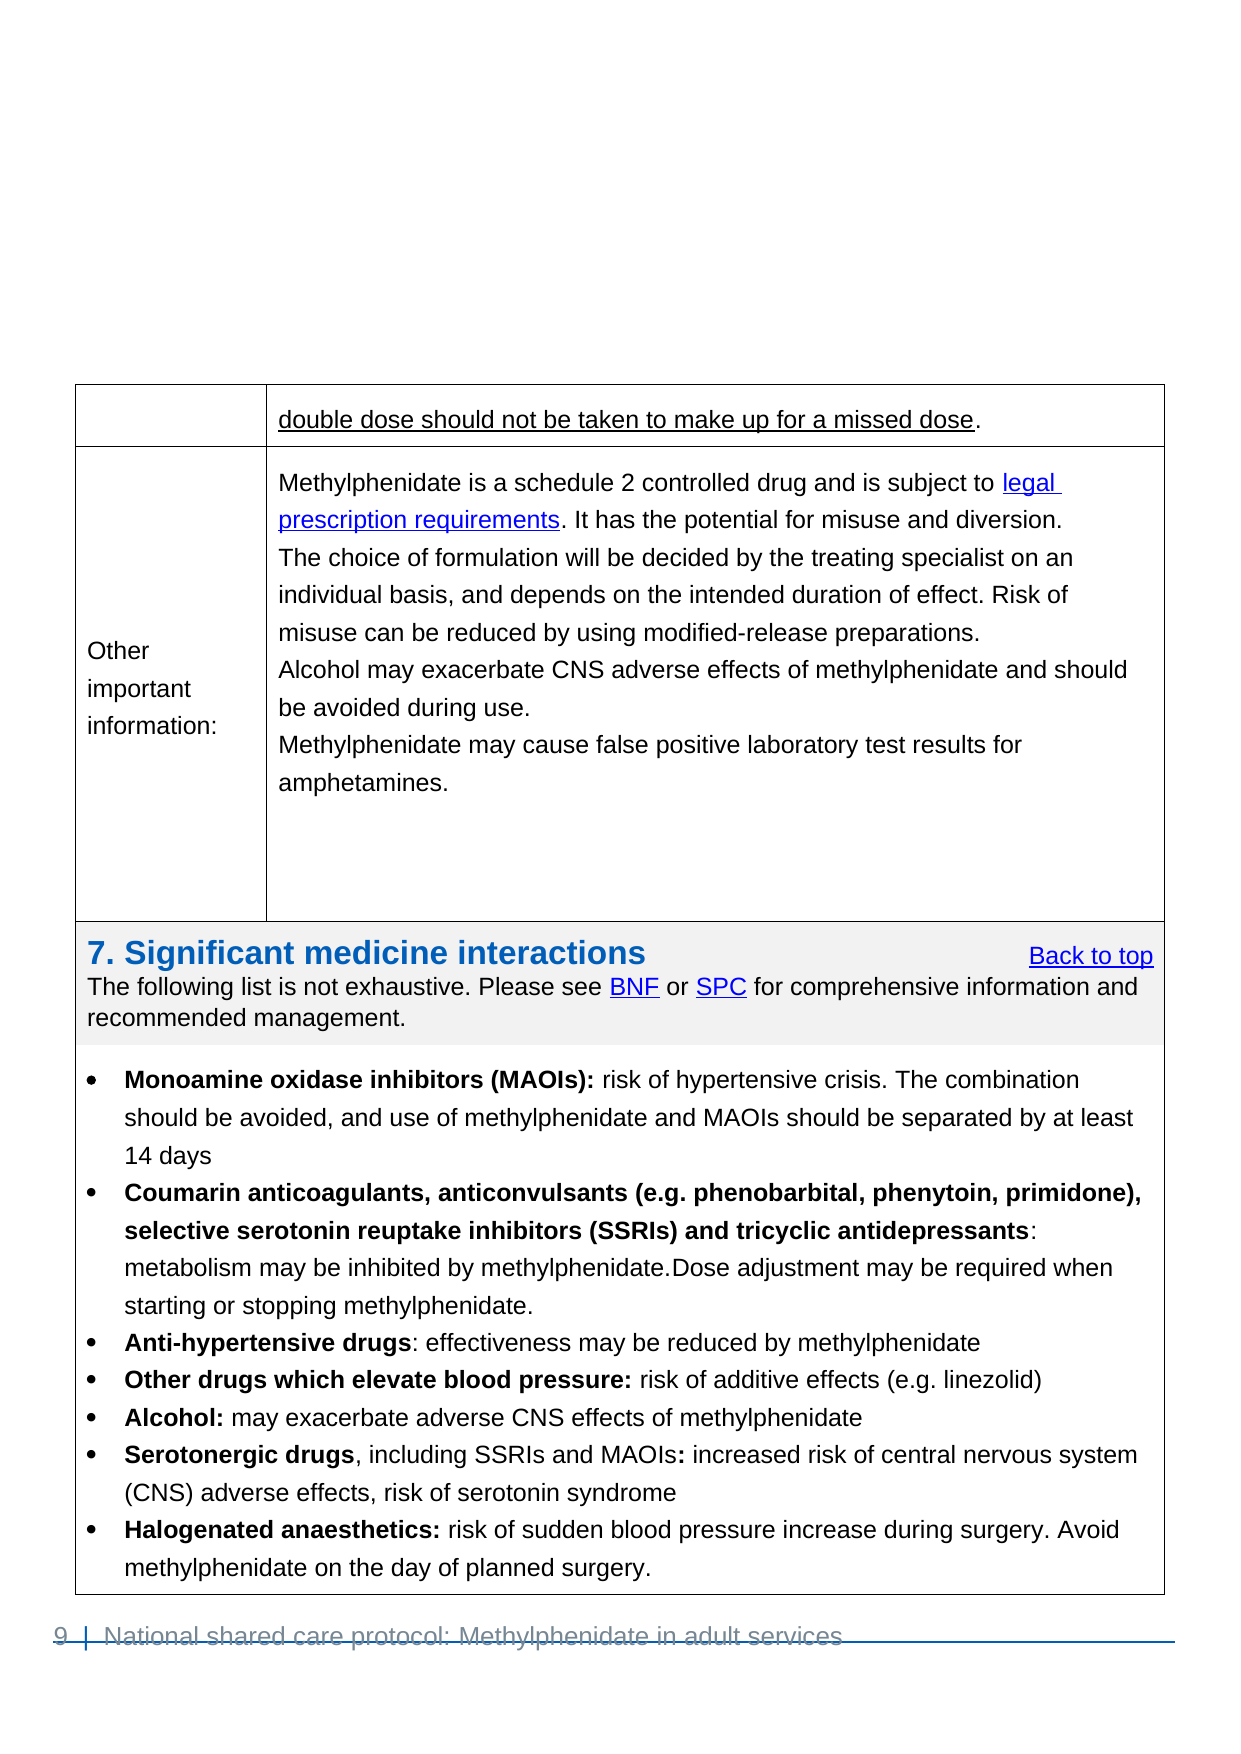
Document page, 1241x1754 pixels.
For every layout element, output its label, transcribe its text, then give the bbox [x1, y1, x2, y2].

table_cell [267, 385, 1164, 446]
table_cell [76, 385, 266, 446]
table_cell Significant medicine interactions Back to top The following list is not exhaustive. Please see BNF or SPC for comprehensive information and recommended management. [76, 922, 1164, 1045]
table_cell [76, 1045, 1164, 1594]
table_cell Other important information: [76, 447, 266, 921]
table_cell Methylphenidate is a schedule 2 controlled drug and is subject to legal prescription requirements. It has the potential for misuse and diversion. The choice of formulation will be decided by the treating specialist on an individual basis, and depends on the intended duration of effect. Risk of misuse can be reduced by using modified-release preparations. Alcohol may exacerbate CNS adverse effects of methylphenidate and should be avoided during use. Methylphenidate may cause false positive laboratory test results for amphetamines. [267, 447, 1164, 921]
